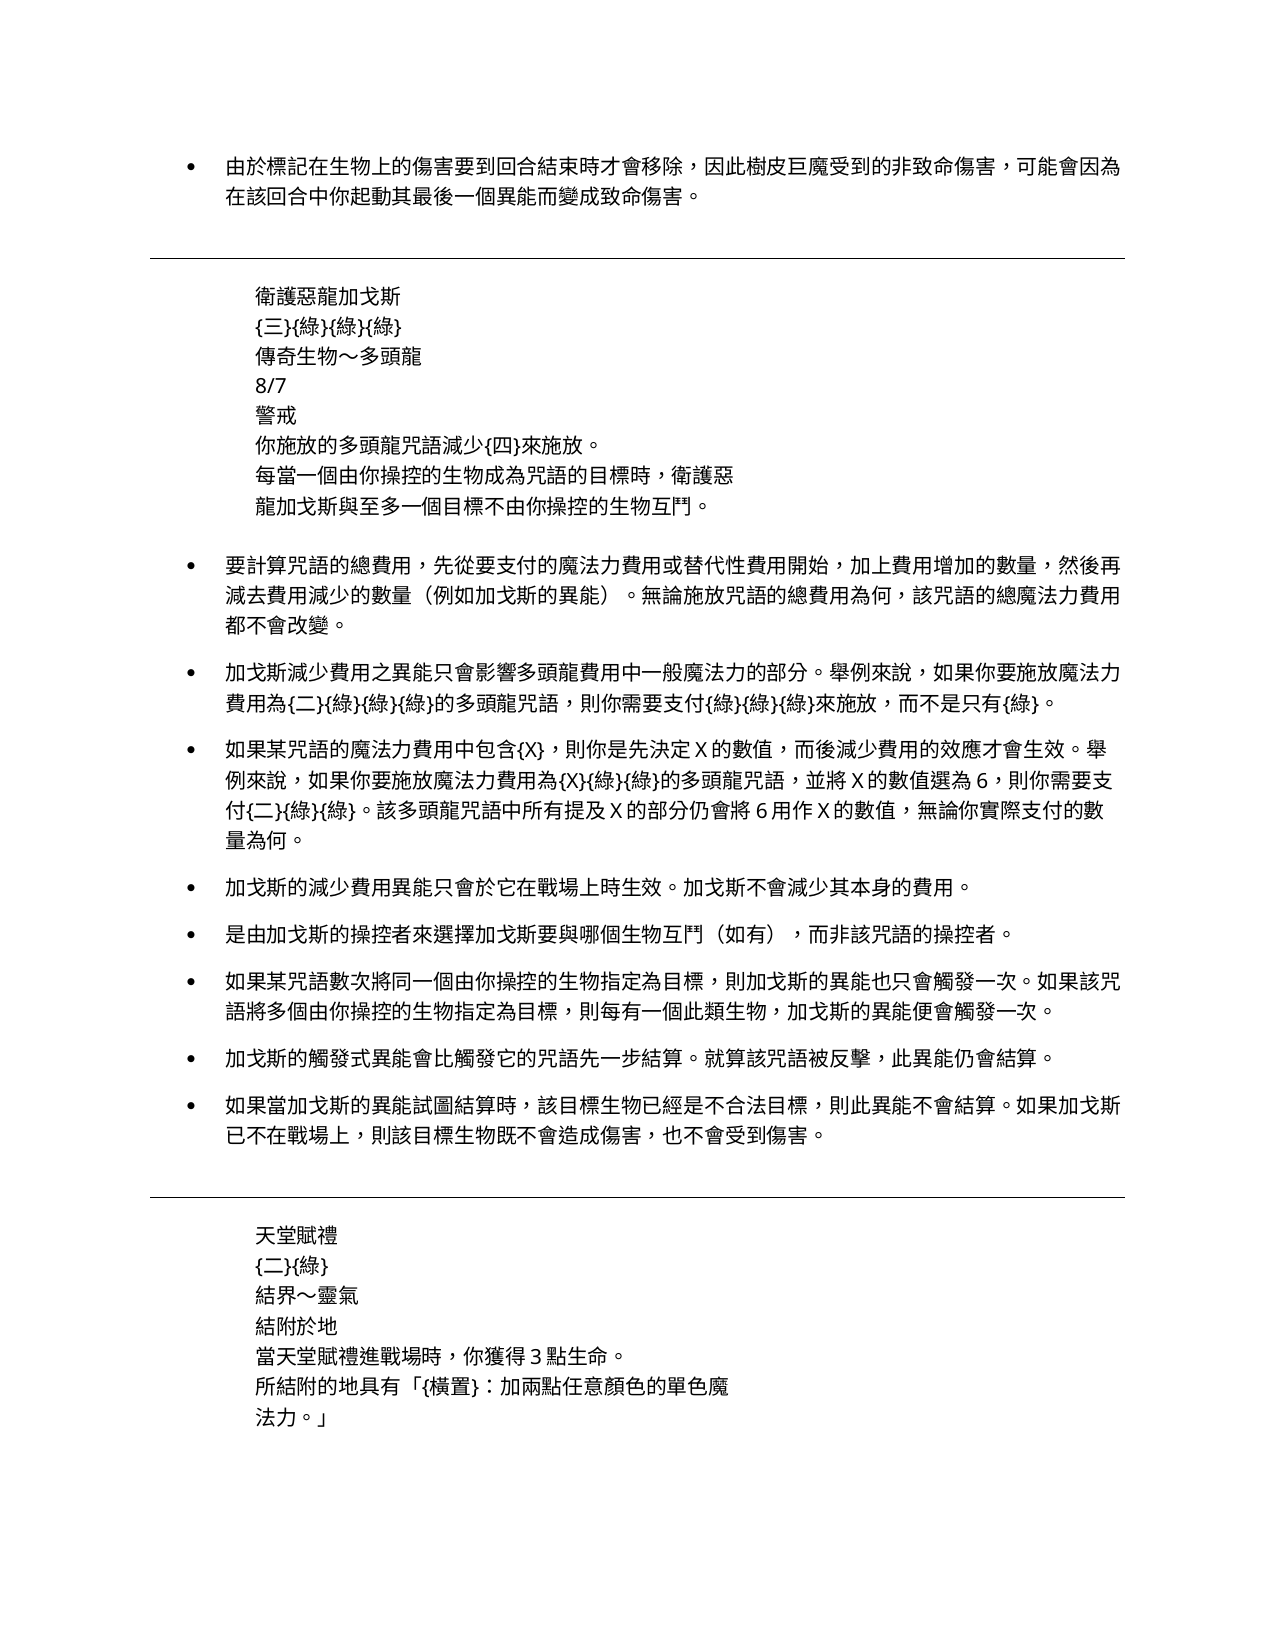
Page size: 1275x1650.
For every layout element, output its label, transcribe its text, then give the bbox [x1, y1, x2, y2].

list 由於標記在生物上的傷害要到回合結束時才會移除，因此樹皮巨魔受到的非致命傷害，可能會因為在該回合中你起動其最後一個異能而變成致命傷害。 [187, 150, 1125, 210]
list 加戈斯的減少費用異能只會於它在戰場上時生效。加戈斯不會減少其本身的費用。 [187, 872, 1125, 902]
list 加戈斯的觸發式異能會比觸發它的咒語先一步結算。就算該咒語被反擊，此異能仍會結算。 [187, 1042, 1125, 1073]
list 是由加戈斯的操控者來選擇加戈斯要與哪個生物互鬥（如有），而非該咒語的操控者。 [187, 918, 1125, 949]
text 天堂賦禮 {二}{綠} 結界～靈氣 結附於地 當天堂賦禮進戰場時，你獲得3點生命。 所結附的地具有「{橫置}：加兩點任意顏色的單色魔法力。」 [255, 1219, 735, 1431]
list 加戈斯減少費用之異能只會影響多頭龍費用中一般魔法力的部分。舉例來說，如果你要施放魔法力費用為{二}{綠}{綠}{綠}的多頭龍咒語，則你需要支付{綠}{綠}{綠}來施放，而不是只有{綠}。 [187, 657, 1125, 717]
text 衛護惡龍加戈斯 {三}{綠}{綠}{綠} 傳奇生物～多頭龍 8/7 警戒 你施放的多頭龍咒語減少{四}來施放。 每當一個由你操控的生物成為咒語的目標時，衛護惡龍加戈斯與至多一個目標不由你操控的生物互鬥。 [255, 280, 735, 520]
list 如果當加戈斯的異能試圖結算時，該目標生物已經是不合法目標，則此異能不會結算。如果加戈斯已不在戰場上，則該目標生物既不會造成傷害，也不會受到傷害。 [187, 1089, 1125, 1150]
list 要計算咒語的總費用，先從要支付的魔法力費用或替代性費用開始，加上費用增加的數量，然後再減去費用減少的數量（例如加戈斯的異能）。無論施放咒語的總費用為何，該咒語的總魔法力費用都不會改變。 [187, 549, 1125, 640]
list 如果某咒語的魔法力費用中包含{X}，則你是先決定X的數值，而後減少費用的效應才會生效。舉例來說，如果你要施放魔法力費用為{X}{綠}{綠}的多頭龍咒語，並將X的數值選為6，則你需要支付{二}{綠}{綠}。該多頭龍咒語中所有提及X的部分仍會將6用作X的數值，無論你實際支付的數量為何。 [187, 734, 1125, 855]
list 如果某咒語數次將同一個由你操控的生物指定為目標，則加戈斯的異能也只會觸發一次。如果該咒語將多個由你操控的生物指定為目標，則每有一個此類生物，加戈斯的異能便會觸發一次。 [187, 965, 1125, 1026]
